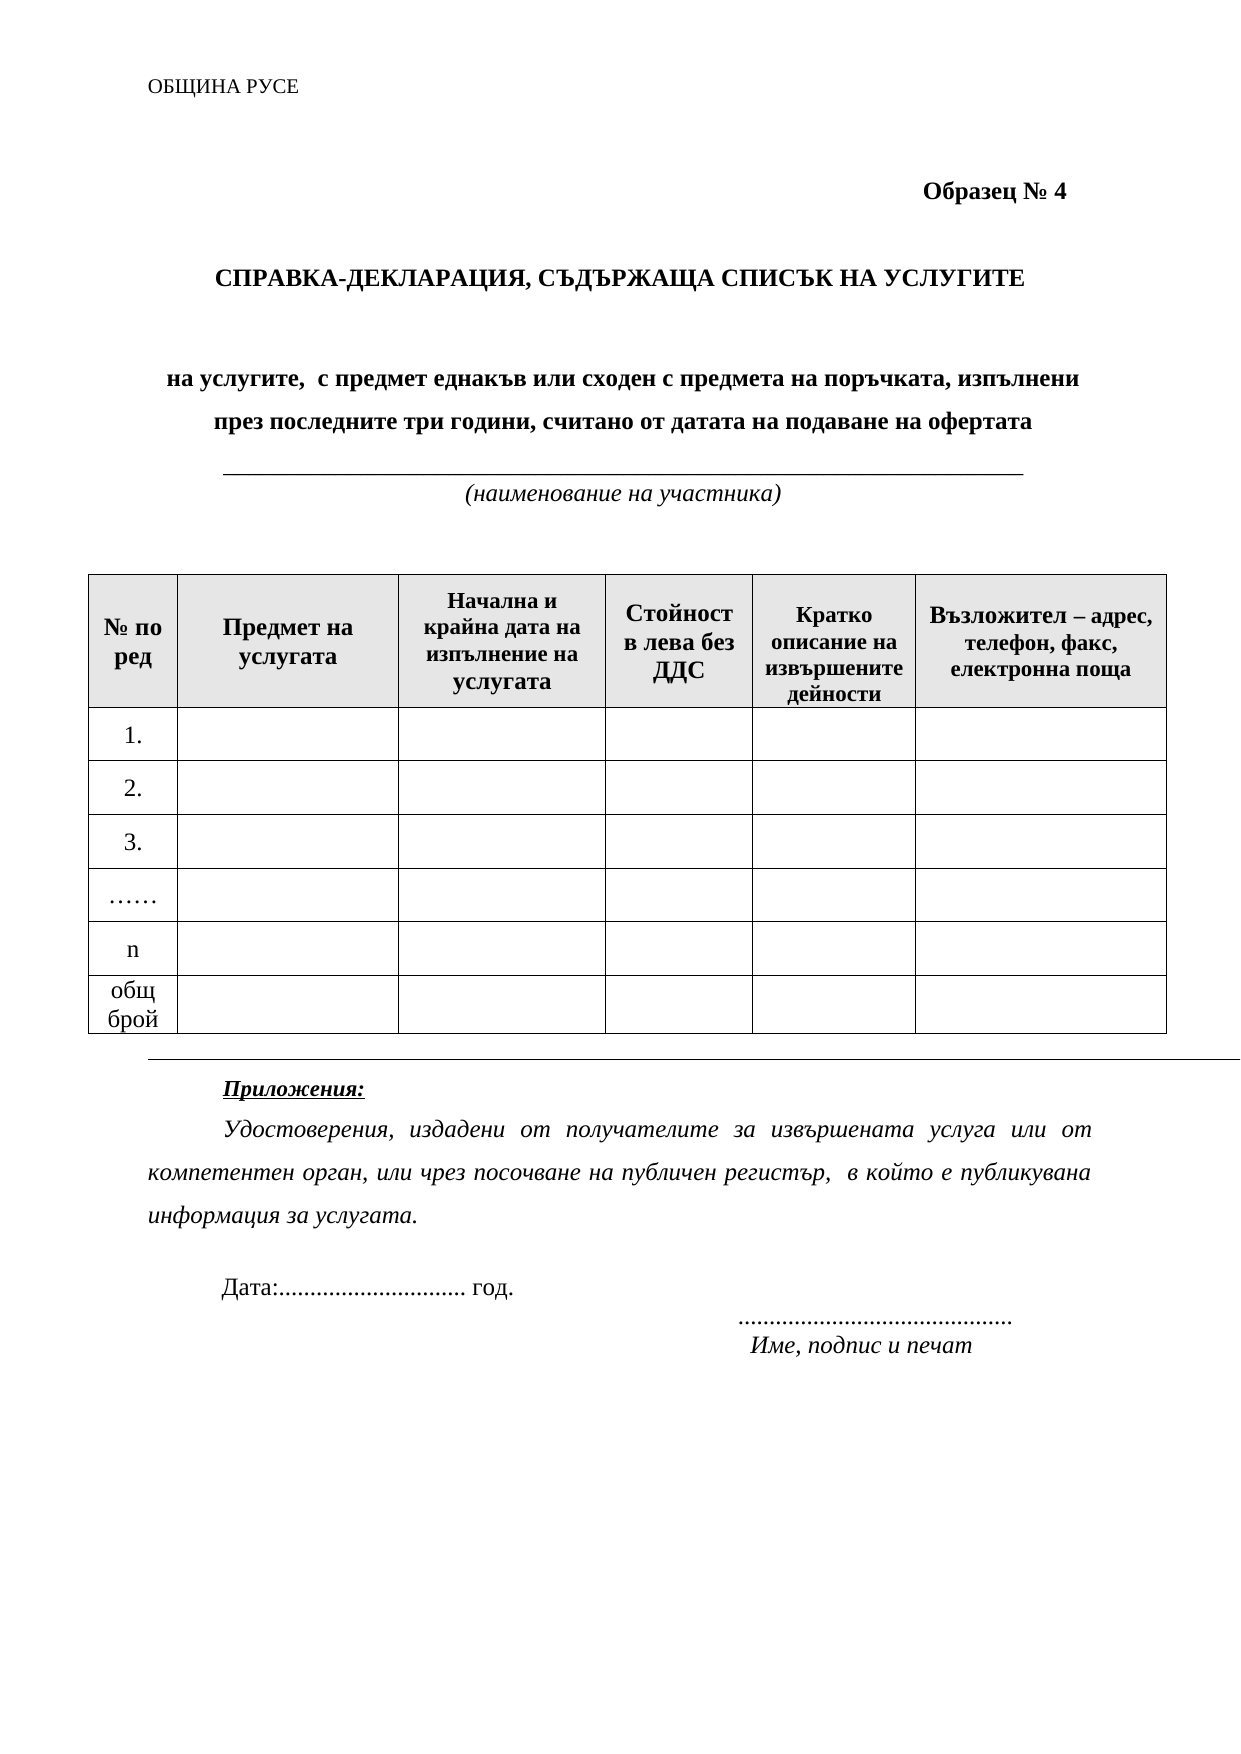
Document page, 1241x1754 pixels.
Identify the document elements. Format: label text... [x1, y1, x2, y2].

table_cell [606, 815, 752, 867]
text на услугите, с предмет еднакъв или сходен с предмета на поръчката, изпълнени през последните три години, считано от датата на подаване на офертата [153, 363, 1093, 435]
table_cell [399, 976, 605, 1033]
table_cell [753, 976, 915, 1033]
table_cell общ брой [89, 976, 177, 1033]
table_cell 1. [89, 708, 177, 760]
table_cell [178, 761, 398, 814]
table_cell [399, 761, 605, 814]
table_cell n [89, 922, 177, 974]
table_cell [753, 869, 915, 921]
table_cell [178, 869, 398, 921]
text Образец № 4 [148, 176, 1067, 205]
table_header Възложител – адрес, телефон, факс, електронна поща [916, 575, 1166, 707]
table_cell [916, 761, 1166, 814]
table_header Предмет на услугата [178, 575, 398, 707]
table_cell [916, 815, 1166, 867]
text СПРАВКА-ДЕКЛАРАЦИЯ, СЪДЪРЖАЩА СПИСЪК НА УСЛУГИТЕ [148, 263, 1093, 291]
table_cell [606, 976, 752, 1033]
table_cell [606, 869, 752, 921]
table_cell [399, 869, 605, 921]
text Дата:.............................. год. ............................................ [148, 1272, 1093, 1330]
table_cell [399, 708, 605, 760]
text Име, подпис и печат [148, 1330, 1093, 1359]
text Приложения: [148, 1075, 1093, 1101]
table_cell [399, 815, 605, 867]
text ________________________________________________________________ (наименование на участника) [153, 449, 1093, 507]
text Удостоверения, издадени от получателите за извършената услуга или от компетентен орган, или чрез посочване на публичен регистър, в който е публикувана информация за услугата. [148, 1114, 1093, 1229]
table_cell [916, 922, 1166, 974]
table_cell [916, 708, 1166, 760]
table_header № по ред [89, 575, 177, 707]
table_cell [399, 922, 605, 974]
table_header Кратко описание на извършените дейности [753, 575, 915, 707]
table_cell [178, 708, 398, 760]
table_cell [753, 761, 915, 814]
table_cell [606, 922, 752, 974]
table_cell [178, 922, 398, 974]
table_cell [178, 815, 398, 867]
table_cell [753, 922, 915, 974]
table_cell [178, 976, 398, 1033]
table_cell [916, 869, 1166, 921]
table_cell …… [89, 869, 177, 921]
table_cell [753, 708, 915, 760]
table_cell 3. [89, 815, 177, 867]
table_header Начална и крайна дата на изпълнение на услугата [399, 575, 605, 707]
table_cell [753, 815, 915, 867]
table_header Стойност в лева без ДДС [606, 575, 752, 707]
table_cell 2. [89, 761, 177, 814]
table_cell [606, 708, 752, 760]
table_cell [606, 761, 752, 814]
table_cell [916, 976, 1166, 1033]
